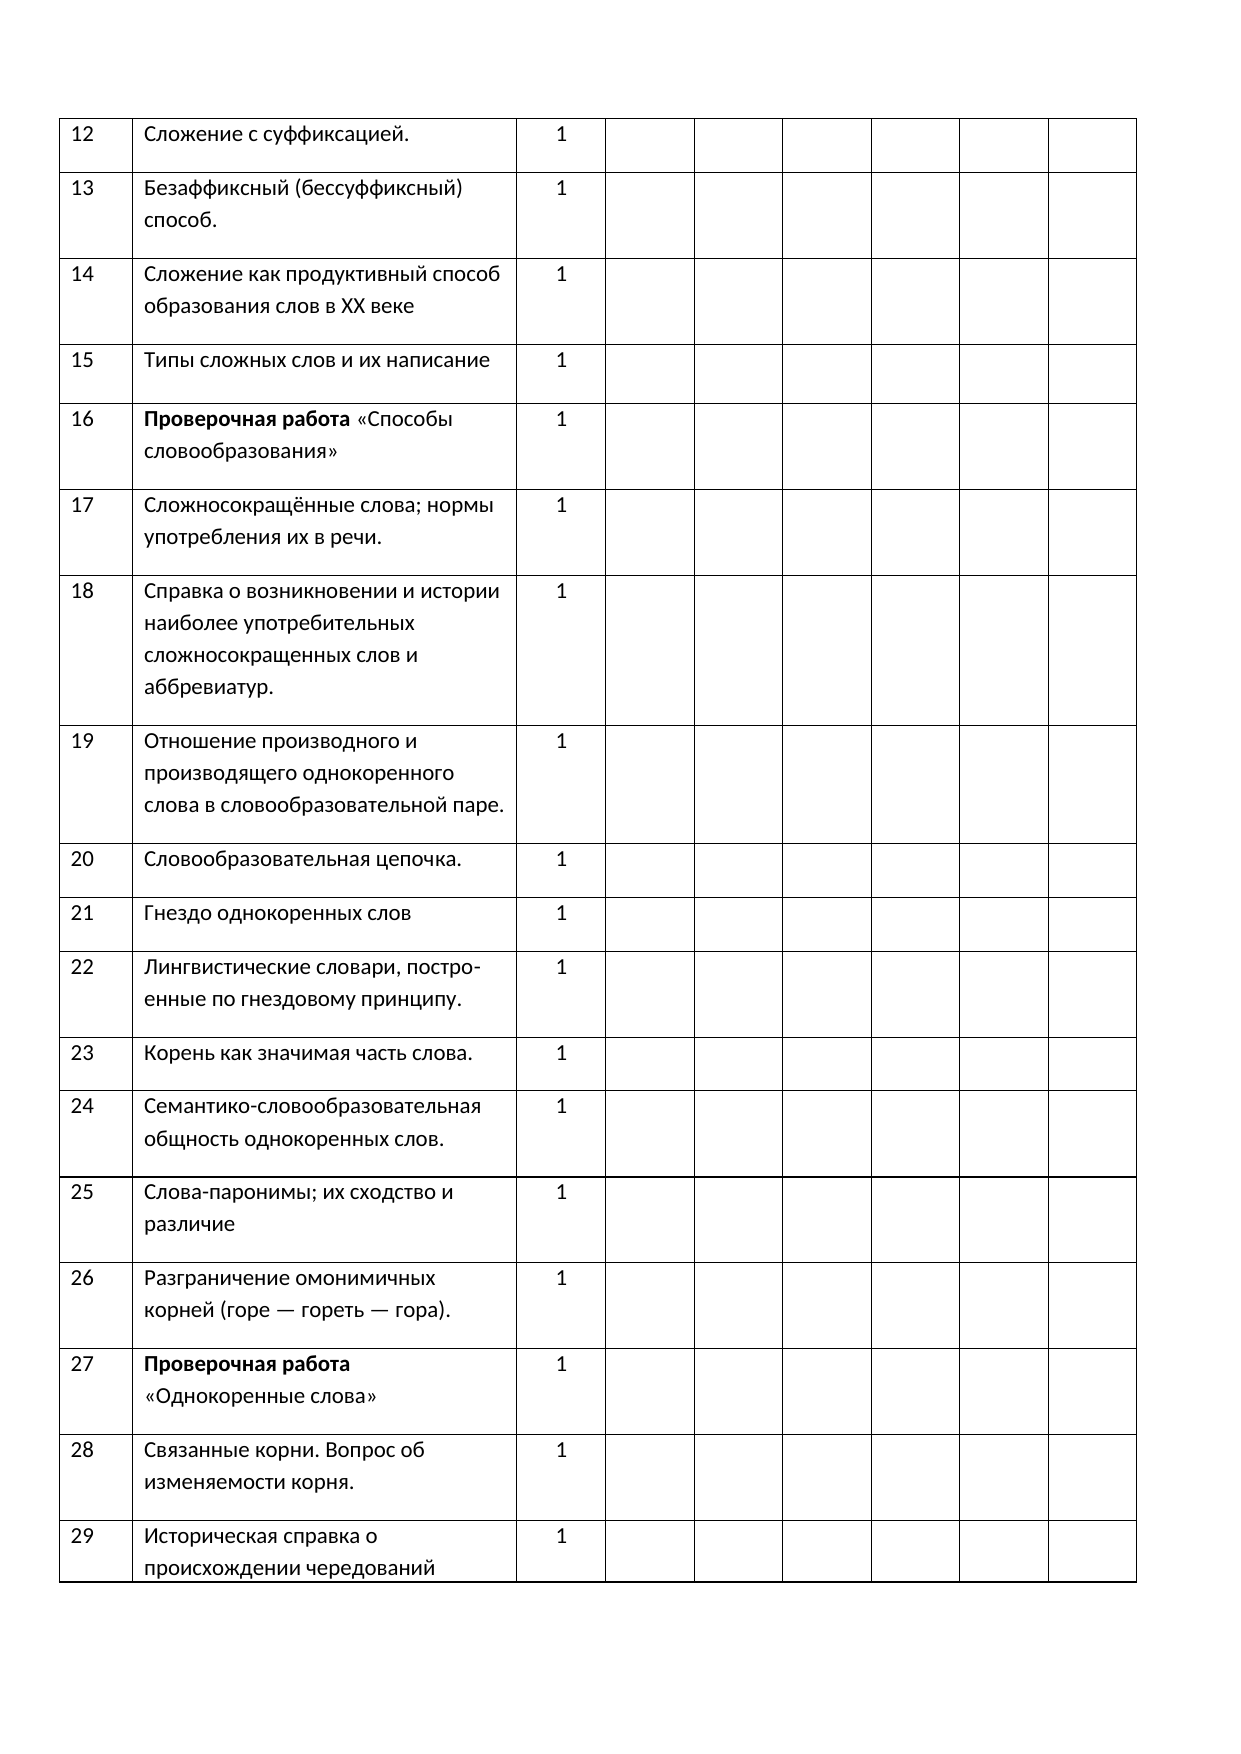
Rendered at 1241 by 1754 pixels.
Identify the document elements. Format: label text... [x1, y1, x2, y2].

table_cell Словообразовательная цепочка. [133, 844, 516, 897]
table_cell 20 [60, 844, 132, 897]
table_cell 27 [60, 1349, 132, 1434]
table_cell 28 [60, 1435, 132, 1520]
table_cell 15 [60, 345, 132, 403]
table_cell 1 [517, 1091, 605, 1176]
table_cell Сложение с суффиксацией. [133, 119, 516, 172]
table_cell Корень как значимая часть слова. [133, 1038, 516, 1090]
table_cell [872, 952, 959, 1037]
table_cell [960, 726, 1048, 843]
table_cell [960, 1091, 1048, 1176]
table_cell [606, 726, 694, 843]
table_cell [695, 345, 782, 403]
table_cell [606, 576, 694, 725]
table_cell [783, 404, 871, 489]
table_cell [872, 404, 959, 489]
table_cell 21 [60, 898, 132, 951]
table_cell [695, 1521, 782, 1581]
table_cell [1049, 576, 1136, 725]
table_cell [783, 259, 871, 344]
table_cell [1049, 1263, 1136, 1348]
table_cell [872, 1521, 959, 1581]
table_cell [783, 1349, 871, 1434]
table_cell [872, 898, 959, 951]
table_cell [606, 1263, 694, 1348]
table_cell Семантико-словообразовательная общность однокоренных слов. [133, 1091, 516, 1176]
table_cell [783, 576, 871, 725]
table_cell [872, 726, 959, 843]
table_cell [1049, 259, 1136, 344]
table_cell [783, 490, 871, 575]
table_cell [695, 844, 782, 897]
table_cell 24 [60, 1091, 132, 1176]
table_cell [872, 490, 959, 575]
table_cell 26 [60, 1263, 132, 1348]
table_cell [695, 173, 782, 258]
table_cell [1049, 119, 1136, 172]
table_cell 1 [517, 119, 605, 172]
table_cell [695, 952, 782, 1037]
table_cell Отношение производного и производящего однокоренного слова в словообразовательной паре. [133, 726, 516, 843]
table_cell [695, 404, 782, 489]
table_cell 1 [517, 404, 605, 489]
table_cell 1 [517, 952, 605, 1037]
table_cell 13 [60, 173, 132, 258]
table_cell [960, 952, 1048, 1037]
table_cell 1 [517, 173, 605, 258]
table_cell [960, 1178, 1048, 1262]
table_cell [783, 345, 871, 403]
table_cell [1049, 173, 1136, 258]
table_cell [960, 345, 1048, 403]
table_cell [872, 844, 959, 897]
table_cell [783, 726, 871, 843]
table_cell [1049, 1091, 1136, 1176]
table_cell [872, 345, 959, 403]
table_cell [872, 259, 959, 344]
table_cell [872, 1091, 959, 1176]
table_cell [872, 1038, 959, 1090]
table_cell 1 [517, 1178, 605, 1262]
table_cell 17 [60, 490, 132, 575]
table_cell [606, 1349, 694, 1434]
table_cell [606, 1038, 694, 1090]
table_cell [695, 1435, 782, 1520]
table_cell [783, 1038, 871, 1090]
table_cell [1049, 345, 1136, 403]
table_cell [960, 1263, 1048, 1348]
table_cell [695, 1349, 782, 1434]
table_cell [606, 490, 694, 575]
table_cell [960, 259, 1048, 344]
table_cell Разграничение омонимичных корней (горе — гореть — гора). [133, 1263, 516, 1348]
table_cell 1 [517, 1263, 605, 1348]
table_cell 1 [517, 898, 605, 951]
table_cell [695, 898, 782, 951]
table_cell 1 [517, 1349, 605, 1434]
table_cell [783, 844, 871, 897]
table_cell [783, 1091, 871, 1176]
table_cell [872, 1178, 959, 1262]
table_cell [872, 1349, 959, 1434]
table_cell [960, 119, 1048, 172]
table_cell [960, 1435, 1048, 1520]
table_cell [1049, 404, 1136, 489]
table_cell [960, 1349, 1048, 1434]
table_cell 12 [60, 119, 132, 172]
table_cell [1049, 1435, 1136, 1520]
table_cell 19 [60, 726, 132, 843]
table_cell 1 [517, 576, 605, 725]
table_cell [783, 119, 871, 172]
table_cell [1049, 844, 1136, 897]
table_cell [960, 404, 1048, 489]
table_cell [872, 1263, 959, 1348]
table_cell 23 [60, 1038, 132, 1090]
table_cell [133, 1521, 516, 1581]
table_cell Слова-паронимы; их сходство и различие [133, 1178, 516, 1262]
table_cell [606, 119, 694, 172]
table_cell [783, 898, 871, 951]
table_cell [960, 898, 1048, 951]
table_cell Типы сложных слов и их написание [133, 345, 516, 403]
table_cell [695, 259, 782, 344]
table_cell 1 [517, 1435, 605, 1520]
table_cell [695, 1091, 782, 1176]
table_cell [783, 952, 871, 1037]
table_cell [695, 1263, 782, 1348]
table_cell Связанные корни. Вопрос об изменяемости корня. [133, 1435, 516, 1520]
table_cell [606, 1091, 694, 1176]
table_cell [783, 1521, 871, 1581]
table_cell [960, 576, 1048, 725]
table_cell Справка о возникновении и истории наиболее употребительных сложносокращенных слов и аббревиатур. [133, 576, 516, 725]
table_cell [606, 1178, 694, 1262]
table_cell [606, 844, 694, 897]
table_cell [695, 490, 782, 575]
table_cell [695, 119, 782, 172]
table_cell [783, 173, 871, 258]
table_cell 18 [60, 576, 132, 725]
table_cell [1049, 726, 1136, 843]
table_cell 14 [60, 259, 132, 344]
table_cell [695, 726, 782, 843]
table_cell [606, 1521, 694, 1581]
table_cell Сложносокращённые слова; нормы употребления их в речи. [133, 490, 516, 575]
table_cell 16 [60, 404, 132, 489]
table_cell [695, 1038, 782, 1090]
table_cell [872, 576, 959, 725]
table_cell [1049, 1038, 1136, 1090]
table_cell [872, 119, 959, 172]
table_cell [960, 173, 1048, 258]
table_cell [783, 1263, 871, 1348]
table_cell [606, 952, 694, 1037]
table_cell [606, 1435, 694, 1520]
table_cell [1049, 1178, 1136, 1262]
table_cell [872, 173, 959, 258]
table_cell [606, 259, 694, 344]
table_cell Безаффиксный (бессуффиксный) способ. [133, 173, 516, 258]
table_cell 1 [517, 345, 605, 403]
table_cell 29 [60, 1521, 132, 1581]
table_cell [783, 1178, 871, 1262]
table_cell [960, 1038, 1048, 1090]
table_cell [606, 345, 694, 403]
table_cell 1 [517, 1521, 605, 1581]
table_cell 1 [517, 490, 605, 575]
table_cell [1049, 952, 1136, 1037]
table_cell Проверочная работа «Однокоренные слова» [133, 1349, 516, 1434]
table_cell [695, 1178, 782, 1262]
table_cell Лингвистические словари, построенные по гнездовому принципу. [133, 952, 516, 1037]
table_cell 1 [517, 844, 605, 897]
table_cell [1049, 490, 1136, 575]
table_cell [606, 404, 694, 489]
table_cell 1 [517, 726, 605, 843]
table_cell [1049, 898, 1136, 951]
table_cell [1049, 1349, 1136, 1434]
table_cell 1 [517, 1038, 605, 1090]
table_cell 22 [60, 952, 132, 1037]
table_cell [960, 844, 1048, 897]
table_cell [960, 1521, 1048, 1581]
table_cell [606, 173, 694, 258]
table_cell 25 [60, 1178, 132, 1262]
table_cell 1 [517, 259, 605, 344]
table_cell [1049, 1521, 1136, 1581]
table_cell Гнездо однокоренных слов [133, 898, 516, 951]
table_cell Проверочная работа «Способы словообразования» [133, 404, 516, 489]
table_cell [695, 576, 782, 725]
table_cell Сложение как продуктивный способ образования слов в XX веке [133, 259, 516, 344]
table_cell [960, 490, 1048, 575]
table_cell [606, 898, 694, 951]
table_cell [783, 1435, 871, 1520]
table_cell [872, 1435, 959, 1520]
